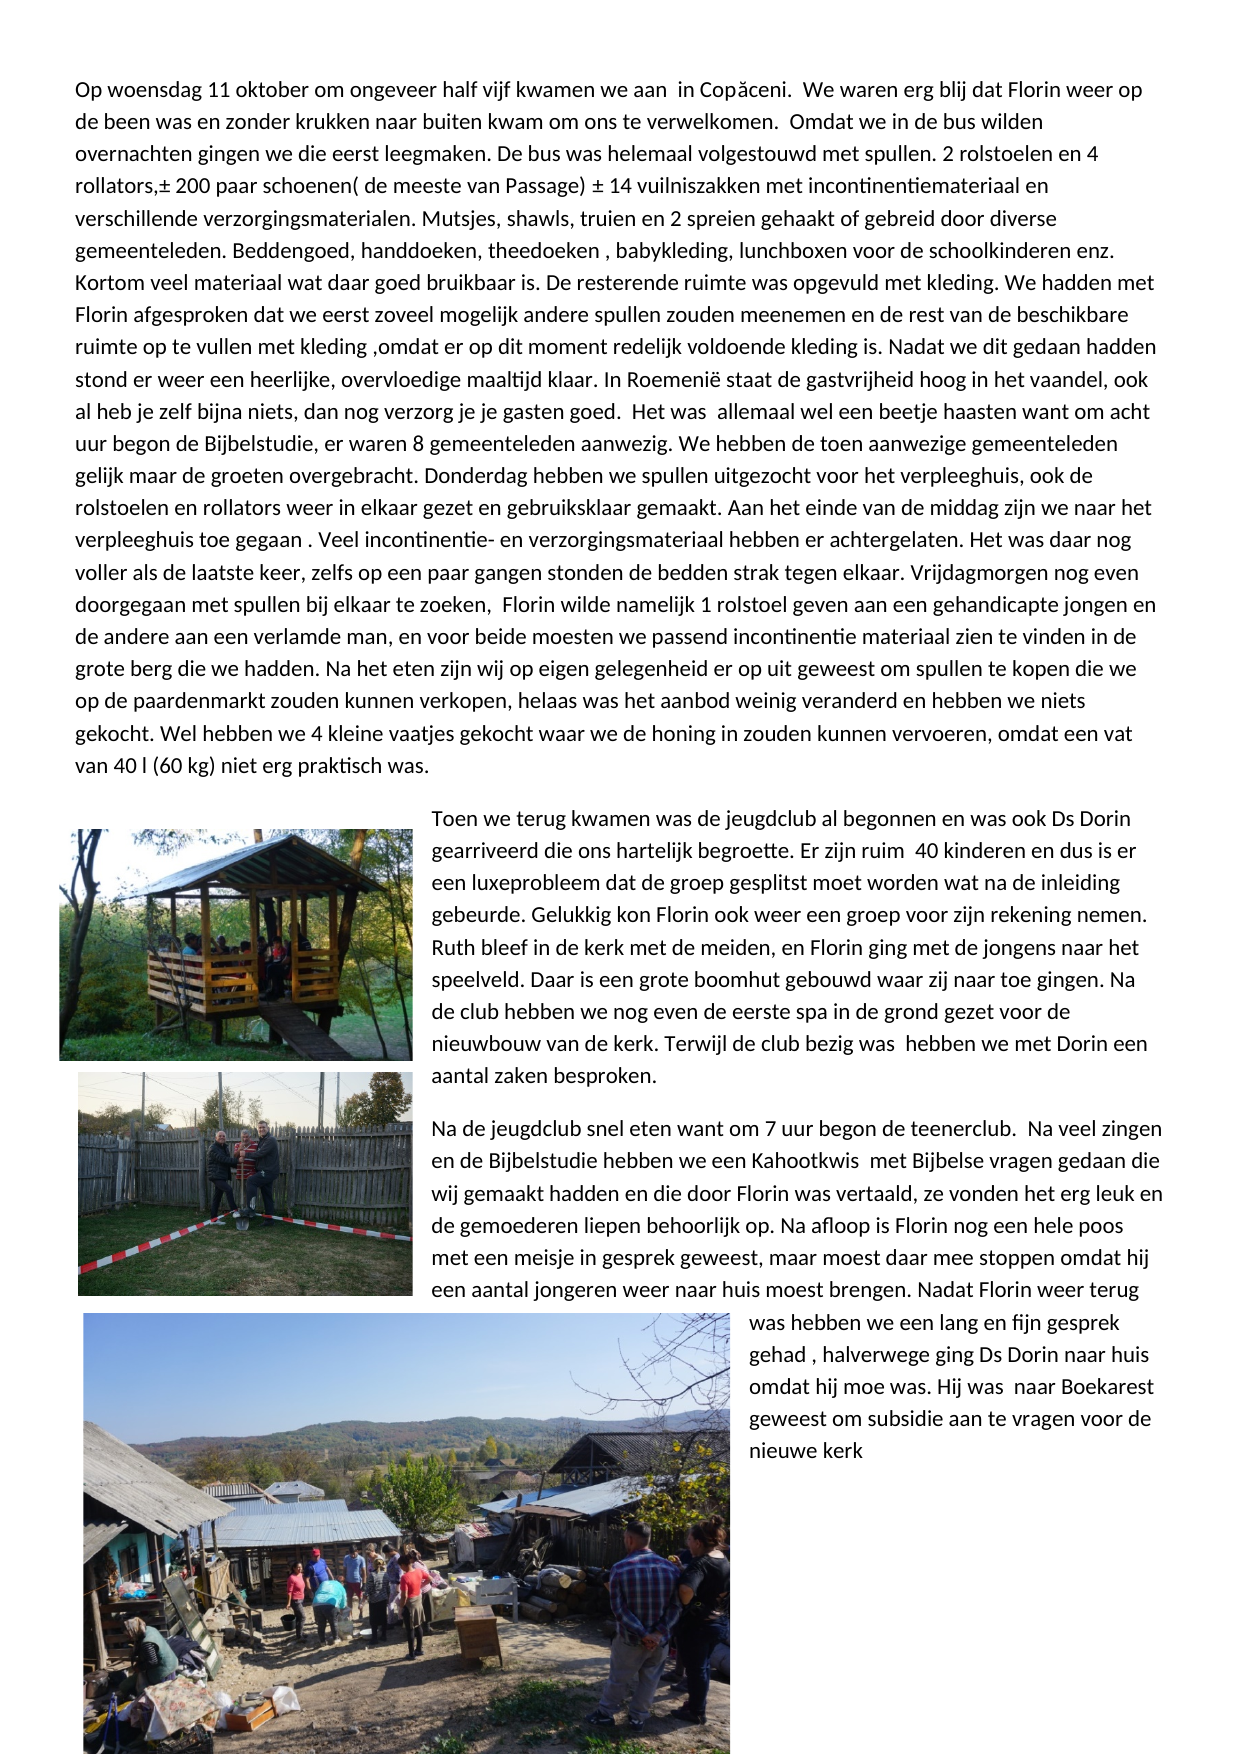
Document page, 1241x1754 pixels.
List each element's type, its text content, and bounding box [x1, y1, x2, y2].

picture [59, 829, 413, 1061]
picture [78, 1072, 413, 1296]
text Na de jeugdclub snel eten want om 7 uur begon de teenerclub. Na veel zingen en de Bijbelstudie hebben we een Kahootkwis met Bijbelse vragen gedaan die wij gemaakt hadden en die door Florin was vertaald, ze vonden het erg leuk en de gemoederen liepen behoorlijk op. Na afloop is Florin nog een hele poos met een meisje in gesprek geweest, maar moest daar mee stoppen omdat hij een aantal jongeren weer naar huis moest brengen. Nadat Florin weer terug was hebben we een lang en fijn gesprek gehad , halverwege ging Ds Dorin naar huis omdat hij moe was. Hij was naar Boekarest geweest om subsidie aan te vragen voor de nieuwe kerk [75, 1114, 1165, 1464]
picture [83, 1313, 731, 1754]
text Op woensdag 11 oktober om ongeveer half vijf kwamen we aan in Copăceni. We waren erg blij dat Florin weer op de been was en zonder krukken naar buiten kwam om ons te verwelkomen. Omdat we in de bus wilden overnachten gingen we die eerst leegmaken. De bus was helemaal volgestouwd met spullen. 2 rolstoelen en 4 rollators,± 200 paar schoenen( de meeste van Passage) ± 14 vuilniszakken met incontinentiemateriaal en verschillende verzorgingsmaterialen. Mutsjes, shawls, truien en 2 spreien gehaakt of gebreid door diverse gemeenteleden. Beddengoed, handdoeken, theedoeken , babykleding, lunchboxen voor de schoolkinderen enz. Kortom veel materiaal wat daar goed bruikbaar is. De resterende ruimte was opgevuld met kleding. We hadden met Florin afgesproken dat we eerst zoveel mogelijk andere spullen zouden meenemen en de rest van de beschikbare ruimte op te vullen met kleding ,omdat er op dit moment redelijk voldoende kleding is. Nadat we dit gedaan hadden stond er weer een heerlijke, overvloedige maaltijd klaar. In Roemenië staat de gastvrijheid hoog in het vaandel, ook al heb je zelf bijna niets, dan nog verzorg je je gasten goed. Het was allemaal wel een beetje haasten want om acht uur begon de Bijbelstudie, er waren 8 gemeenteleden aanwezig. We hebben de toen aanwezige gemeenteleden gelijk maar de groeten overgebracht. Donderdag hebben we spullen uitgezocht voor het verpleeghuis, ook de rolstoelen en rollators weer in elkaar gezet en gebruiksklaar gemaakt. Aan het einde van de middag zijn we naar het verpleeghuis toe gegaan . Veel incontinentie- en verzorgingsmateriaal hebben er achtergelaten. Het was daar nog voller als de laatste keer, zelfs op een paar gangen stonden de bedden strak tegen elkaar. Vrijdagmorgen nog even doorgegaan met spullen bij elkaar te zoeken, Florin wilde namelijk 1 rolstoel geven aan een gehandicapte jongen en de andere aan een verlamde man, en voor beide moesten we passend incontinentie materiaal zien te vinden in de grote berg die we hadden. Na het eten zijn wij op eigen gelegenheid er op uit geweest om spullen te kopen die we op de paardenmarkt zouden kunnen verkopen, helaas was het aanbod weinig veranderd en hebben we niets gekocht. Wel hebben we 4 kleine vaatjes gekocht waar we de honing in zouden kunnen vervoeren, omdat een vat van 40 l (60 kg) niet erg praktisch was. [75, 75, 1165, 779]
